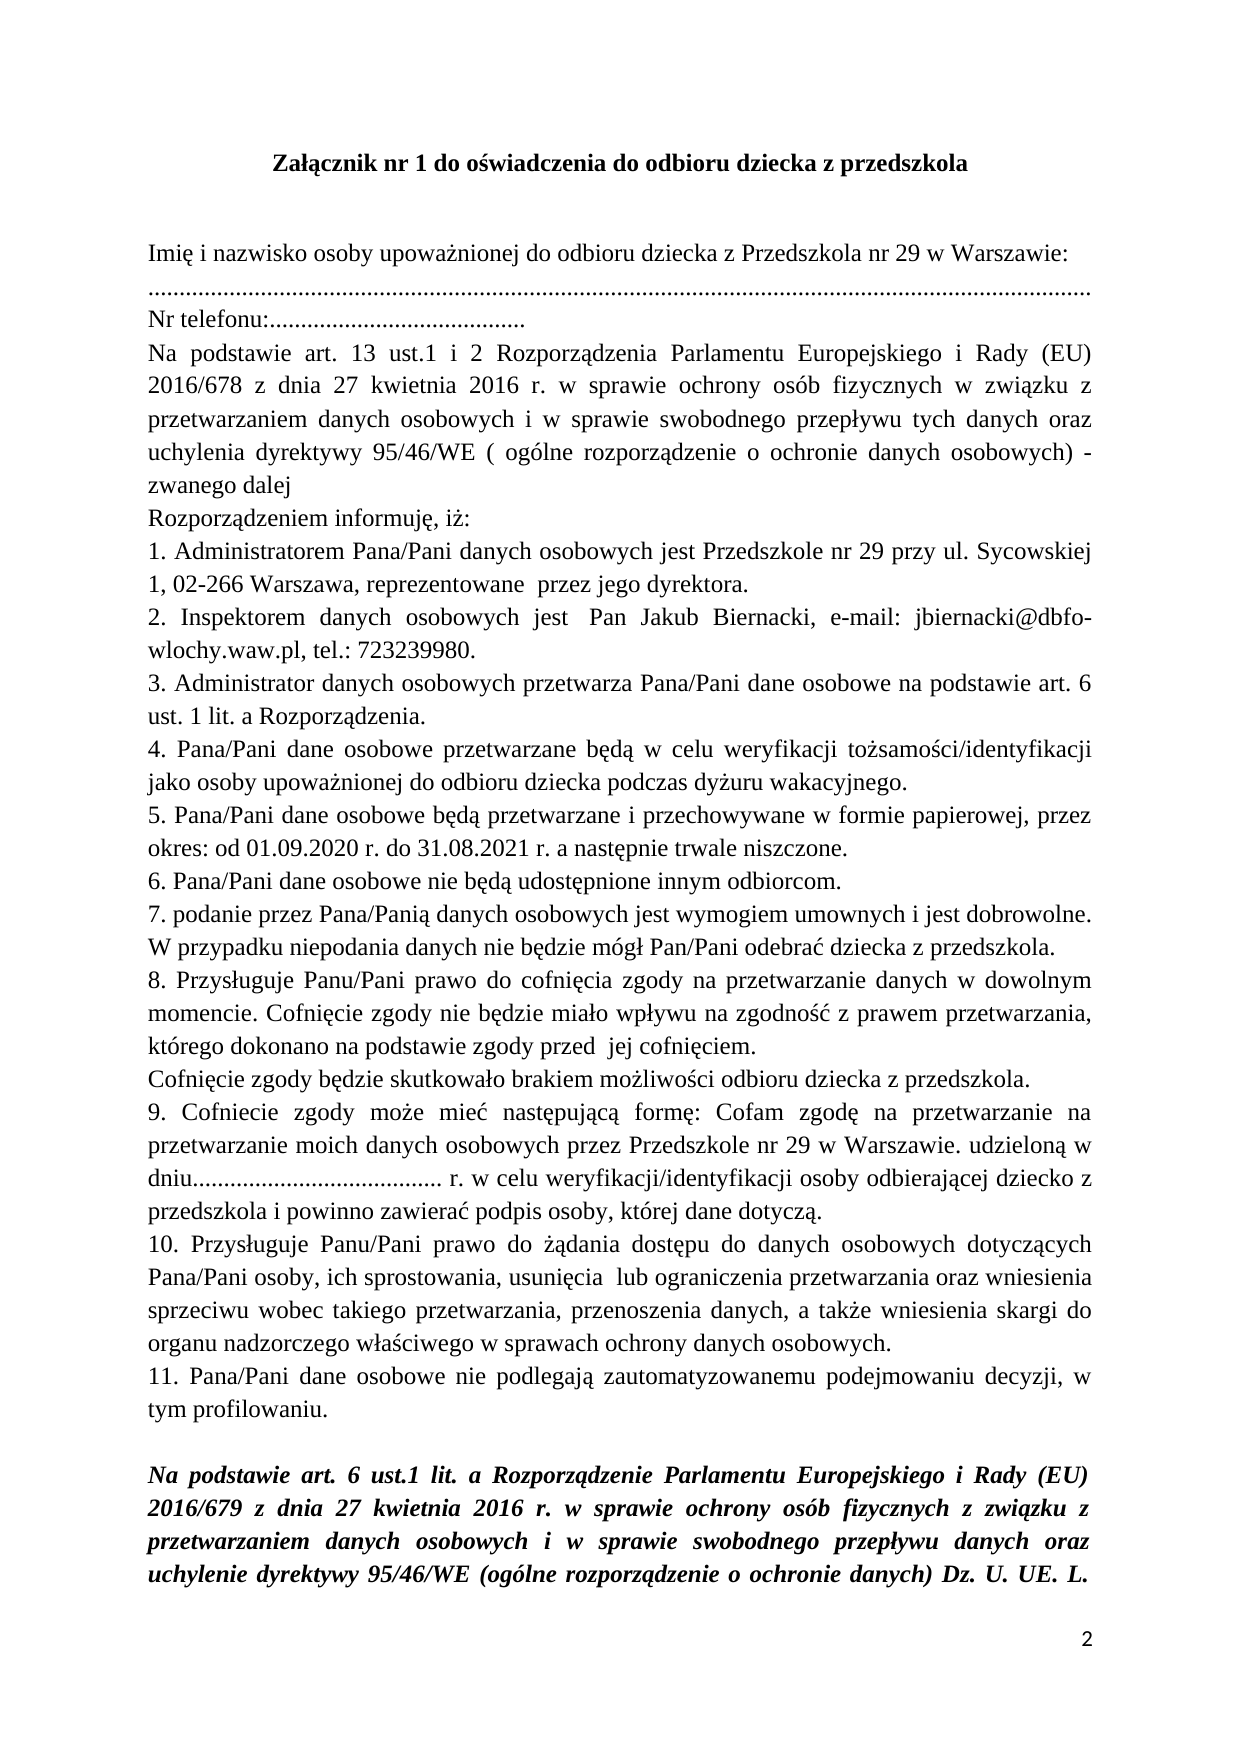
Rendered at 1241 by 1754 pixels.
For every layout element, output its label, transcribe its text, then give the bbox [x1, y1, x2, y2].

text Rozporządzeniem informuję, iż: [148, 503, 1093, 531]
text Na podstawie art. 13 ust.1 i 2 Rozporządzenia Parlamentu Europejskiego i Rady (EU) 2016/678 z dnia 27 kwietnia 2016 r. w sprawie ochrony osób fizycznych w związku z przetwarzaniem danych osobowych i w sprawie swobodnego przepływu tych danych oraz uchylenia dyrektywy 95/46/WE ( ogólne rozporządzenie o ochronie danych osobowych) - zwanego dalej [148, 338, 1093, 498]
text 6. Pana/Pani dane osobowe nie będą udostępnione innym odbiorcom. [148, 866, 1093, 895]
text Załącznik nr 1 do oświadczenia do odbioru dziecka z przedszkola [148, 148, 1093, 176]
text 2. Inspektorem danych osobowych jest Pan Jakub Biernacki, e-mail: jbiernacki@dbfo-wlochy.waw.pl, tel.: 723239980. [148, 602, 1093, 663]
text 4. Pana/Pani dane osobowe przetwarzane będą w celu weryfikacji tożsamości/identyfikacji jako osoby upoważnionej do odbioru dziecka podczas dyżuru wakacyjnego. [148, 734, 1093, 796]
text 8. Przysługuje Panu/Pani prawo do cofnięcia zgody na przetwarzanie danych w dowolnym momencie. Cofnięcie zgody nie będzie miało wpływu na zgodność z prawem przetwarzania, którego dokonano na podstawie zgody przed jej cofnięciem. [148, 965, 1093, 1060]
text 11. Pana/Pani dane osobowe nie podlegają zautomatyzowanemu podejmowaniu decyzji, w tym profilowaniu. [148, 1361, 1093, 1423]
text 1. Administratorem Pana/Pani danych osobowych jest Przedszkole nr 29 przy ul. Sycowskiej 1, 02-266 Warszawa, reprezentowane przez jego dyrektora. [148, 536, 1093, 597]
text Nr telefonu:......................................... [148, 304, 1093, 333]
text ....................................................................................................................................................... [148, 272, 1093, 300]
text 5. Pana/Pani dane osobowe będą przetwarzane i przechowywane w formie papierowej, przez okres: od 01.09.2020 r. do 31.08.2021 r. a następnie trwale niszczone. [148, 800, 1093, 862]
text 10. Przysługuje Panu/Pani prawo do żądania dostępu do danych osobowych dotyczących Pana/Pani osoby, ich sprostowania, usunięcia lub ograniczenia przetwarzania oraz wniesienia sprzeciwu wobec takiego przetwarzania, przenoszenia danych, a także wniesienia skargi do organu nadzorczego właściwego w sprawach ochrony danych osobowych. [148, 1229, 1093, 1357]
text 3. Administrator danych osobowych przetwarza Pana/Pani dane osobowe na podstawie art. 6 ust. 1 lit. a Rozporządzenia. [148, 668, 1093, 729]
text Cofnięcie zgody będzie skutkowało brakiem możliwości odbioru dziecka z przedszkola. [148, 1064, 1093, 1093]
text 7. podanie przez Pana/Panią danych osobowych jest wymogiem umownych i jest dobrowolne. W przypadku niepodania danych nie będzie mógł Pan/Pani odebrać dziecka z przedszkola. [148, 899, 1093, 961]
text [148, 1460, 1093, 1588]
text 9. Cofniecie zgody może mieć następującą formę: Cofam zgodę na przetwarzanie na przetwarzanie moich danych osobowych przez Przedszkole nr 29 w Warszawie. udzieloną w dniu........................................ r. w celu weryfikacji/identyfikacji osoby odbierającej dziecko z przedszkola i powinno zawierać podpis osoby, której dane dotyczą. [148, 1097, 1093, 1225]
text Imię i nazwisko osoby upoważnionej do odbioru dziecka z Przedszkola nr 29 w Warszawie: [148, 238, 1093, 267]
